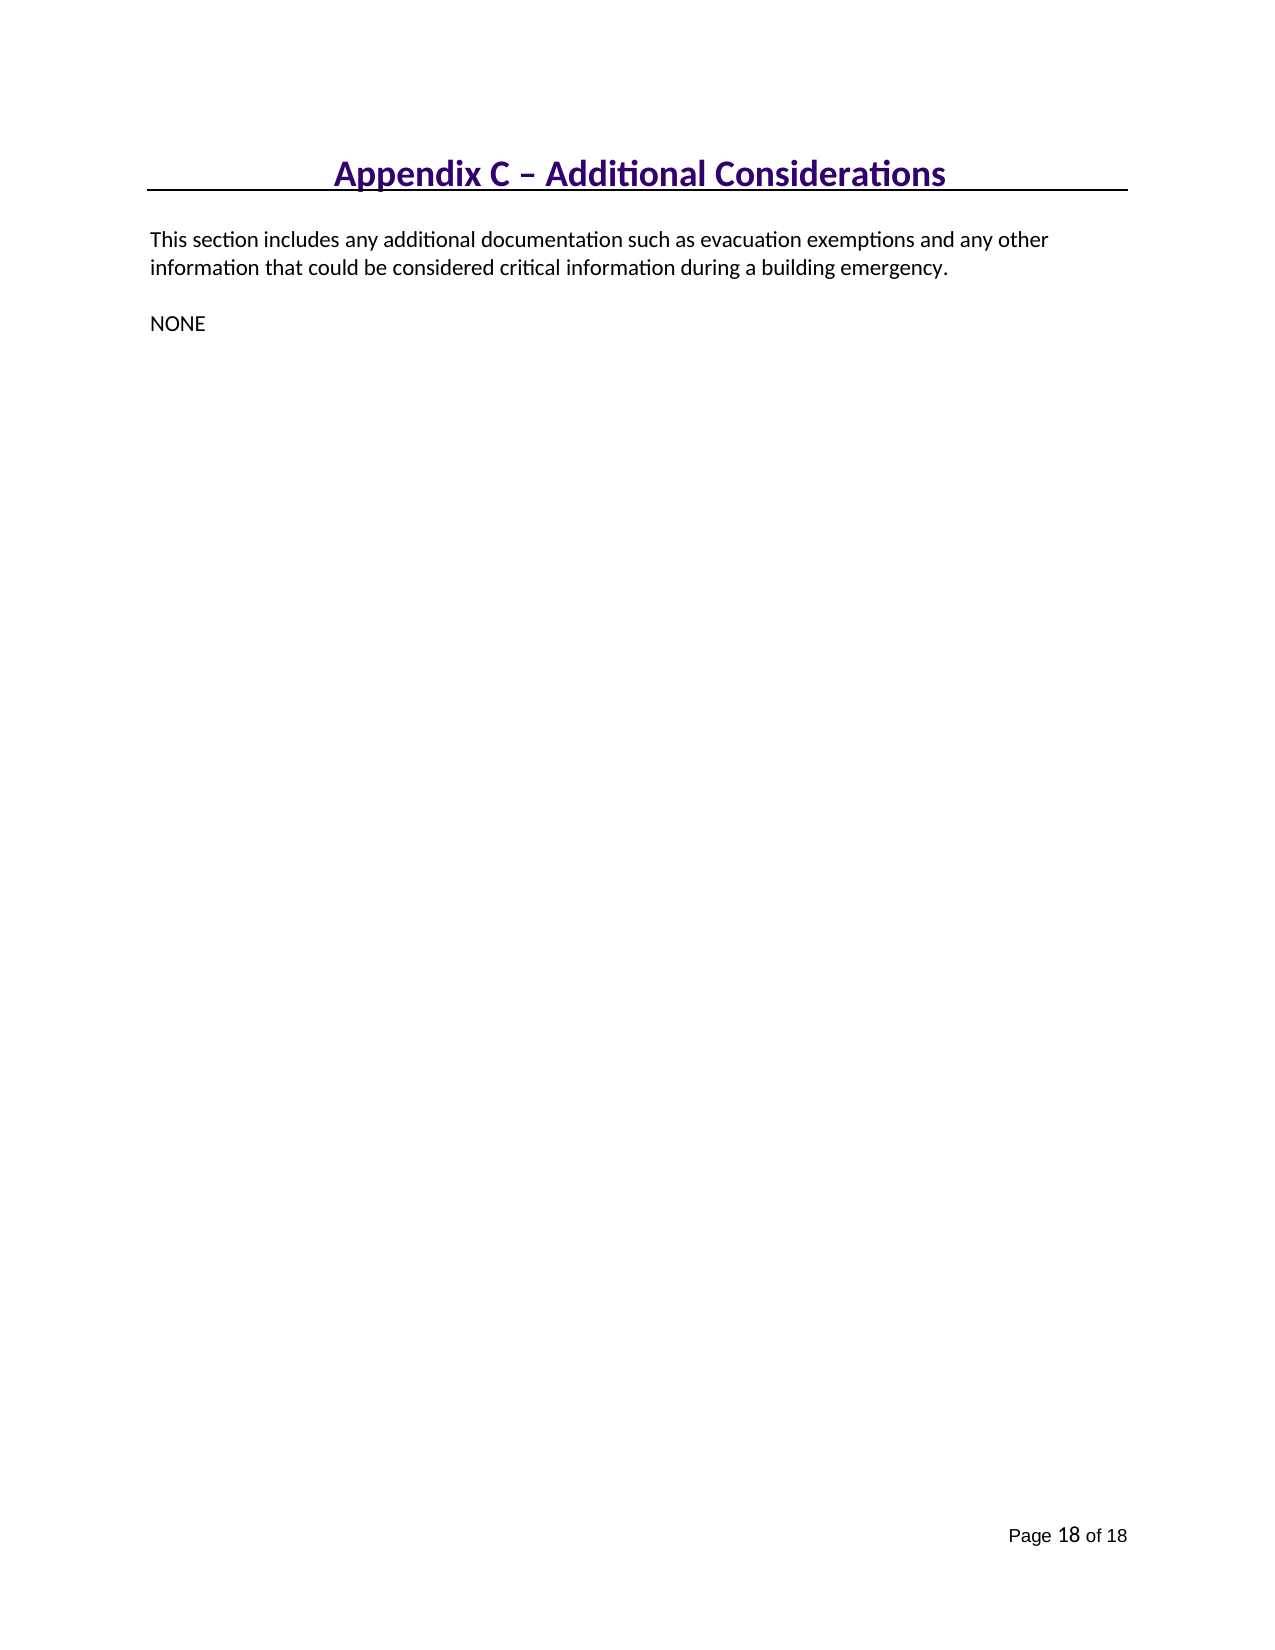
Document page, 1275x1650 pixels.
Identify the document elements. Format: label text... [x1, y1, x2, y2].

text This section includes any additional documentation such as evacuation exemptions and any other information that could be considered critical information during a building emergency. [150, 225, 1139, 281]
subtitle Appendix C – Additional Considerations [147, 150, 1139, 196]
text NONE [150, 309, 1139, 337]
